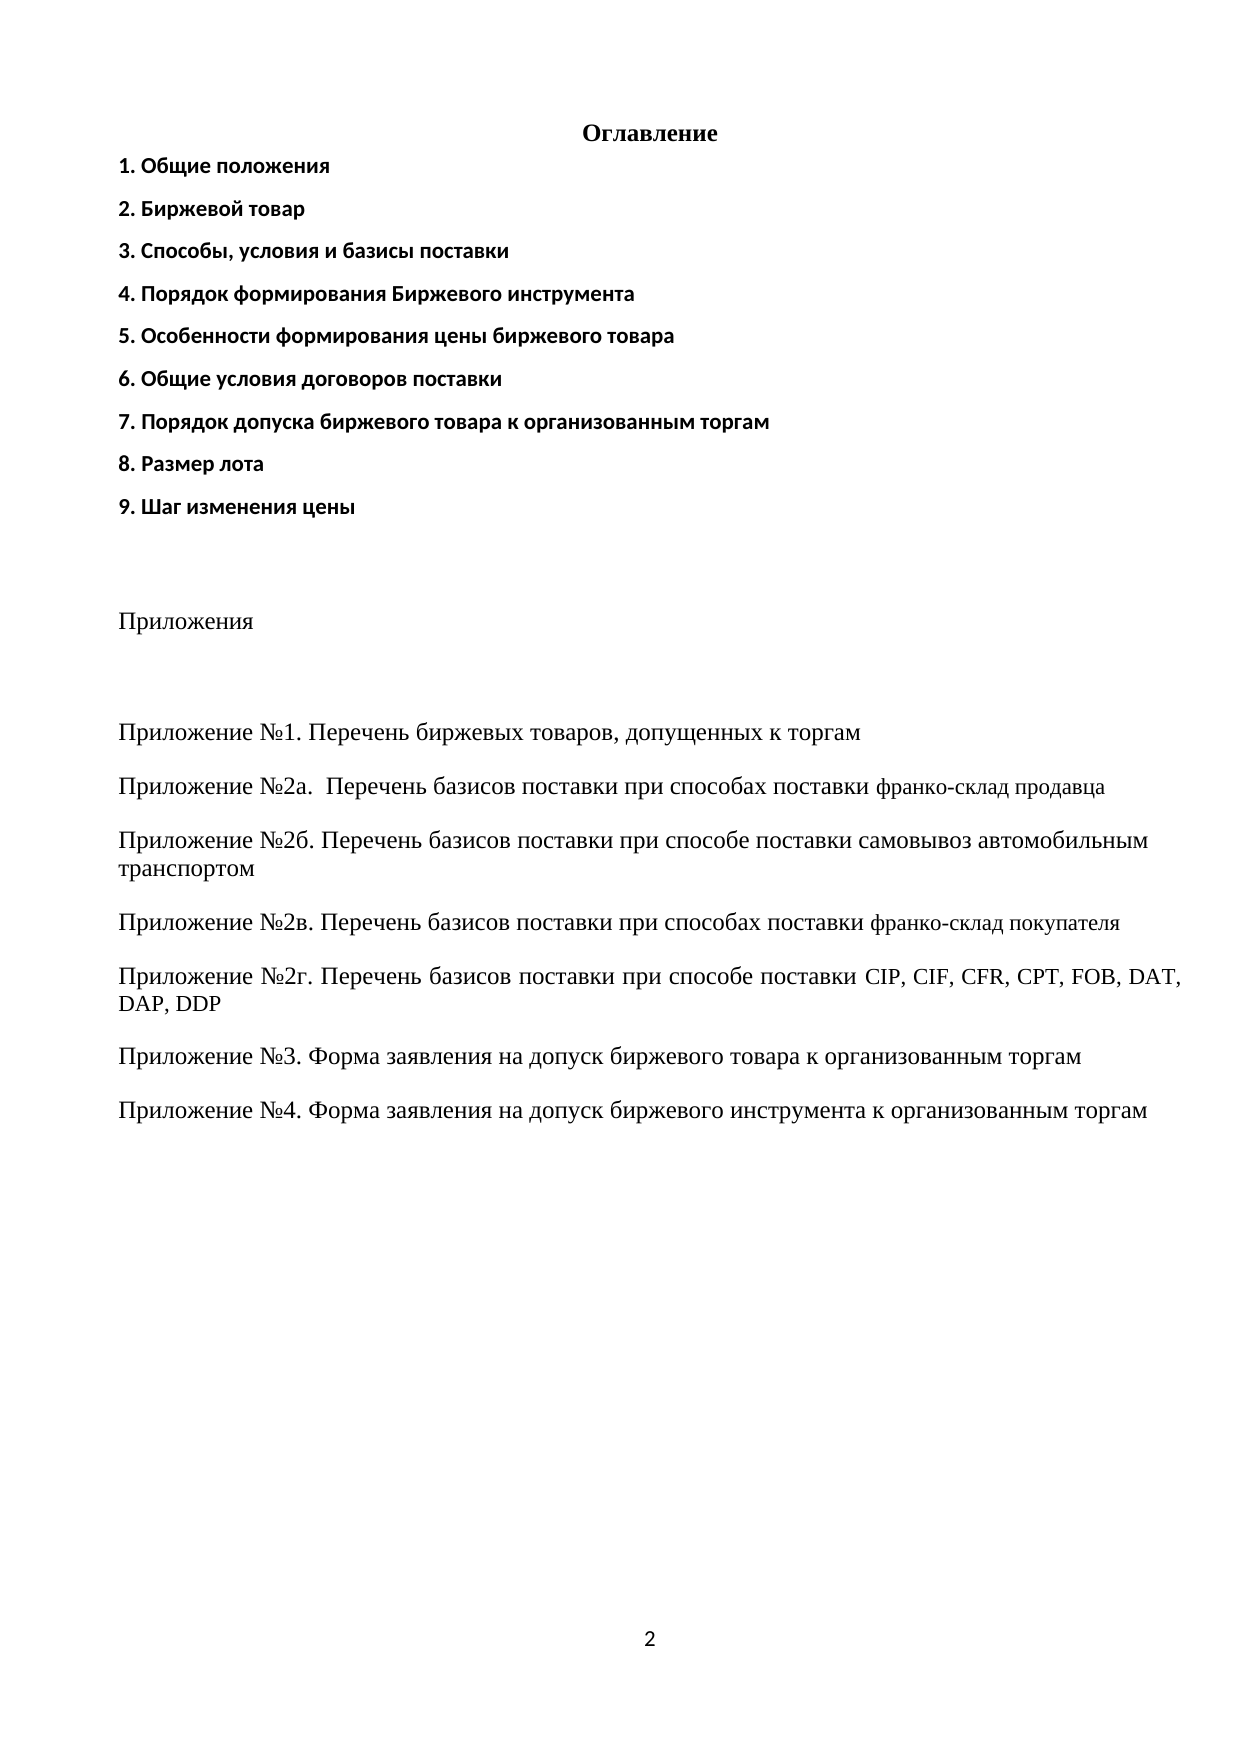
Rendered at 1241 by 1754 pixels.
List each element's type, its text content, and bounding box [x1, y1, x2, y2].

text 3. Способы, условия и базисы поставки 4 [118, 236, 1181, 264]
text 6. Общие условия договоров поставки 5 [118, 364, 1181, 392]
text Приложение №2а. Перечень базисов поставки при способах поставки франко-склад продавца [118, 771, 1181, 800]
text 1. Общие положения 3 [118, 151, 1181, 179]
text Приложение №2в. Перечень базисов поставки при способах поставки франко-склад покупателя [118, 907, 1181, 936]
text 9. Шаг изменения цены 5 [118, 492, 1181, 520]
text Приложение №3. Форма заявления на допуск биржевого товара к организованным торгам [118, 1041, 1181, 1070]
text 8. Размер лота 5 [118, 449, 1181, 477]
text Приложение №4. Форма заявления на допуск биржевого инструмента к организованным торгам [118, 1095, 1181, 1123]
text Приложение №2г. Перечень базисов поставки при способе поставки CIP, CIF, CFR, CPT, FOB, DAT, DAP, DDP [118, 961, 1181, 1016]
text Приложение №1. Перечень биржевых товаров, допущенных к торгам [118, 717, 1181, 746]
text Приложения [118, 606, 1181, 635]
text 7. Порядок допуска биржевого товара к организованным торгам 5 [118, 407, 1181, 435]
text 4. Порядок формирования Биржевого инструмента 4 [118, 279, 1181, 307]
subtitle Оглавление [118, 118, 1181, 147]
text 5. Особенности формирования цены биржевого товара 5 [118, 322, 1181, 349]
text Приложение №2б. Перечень базисов поставки при способе поставки самовывоз автомобильным транспортом [118, 825, 1181, 882]
text 2. Биржевой товар 3 [118, 194, 1181, 222]
